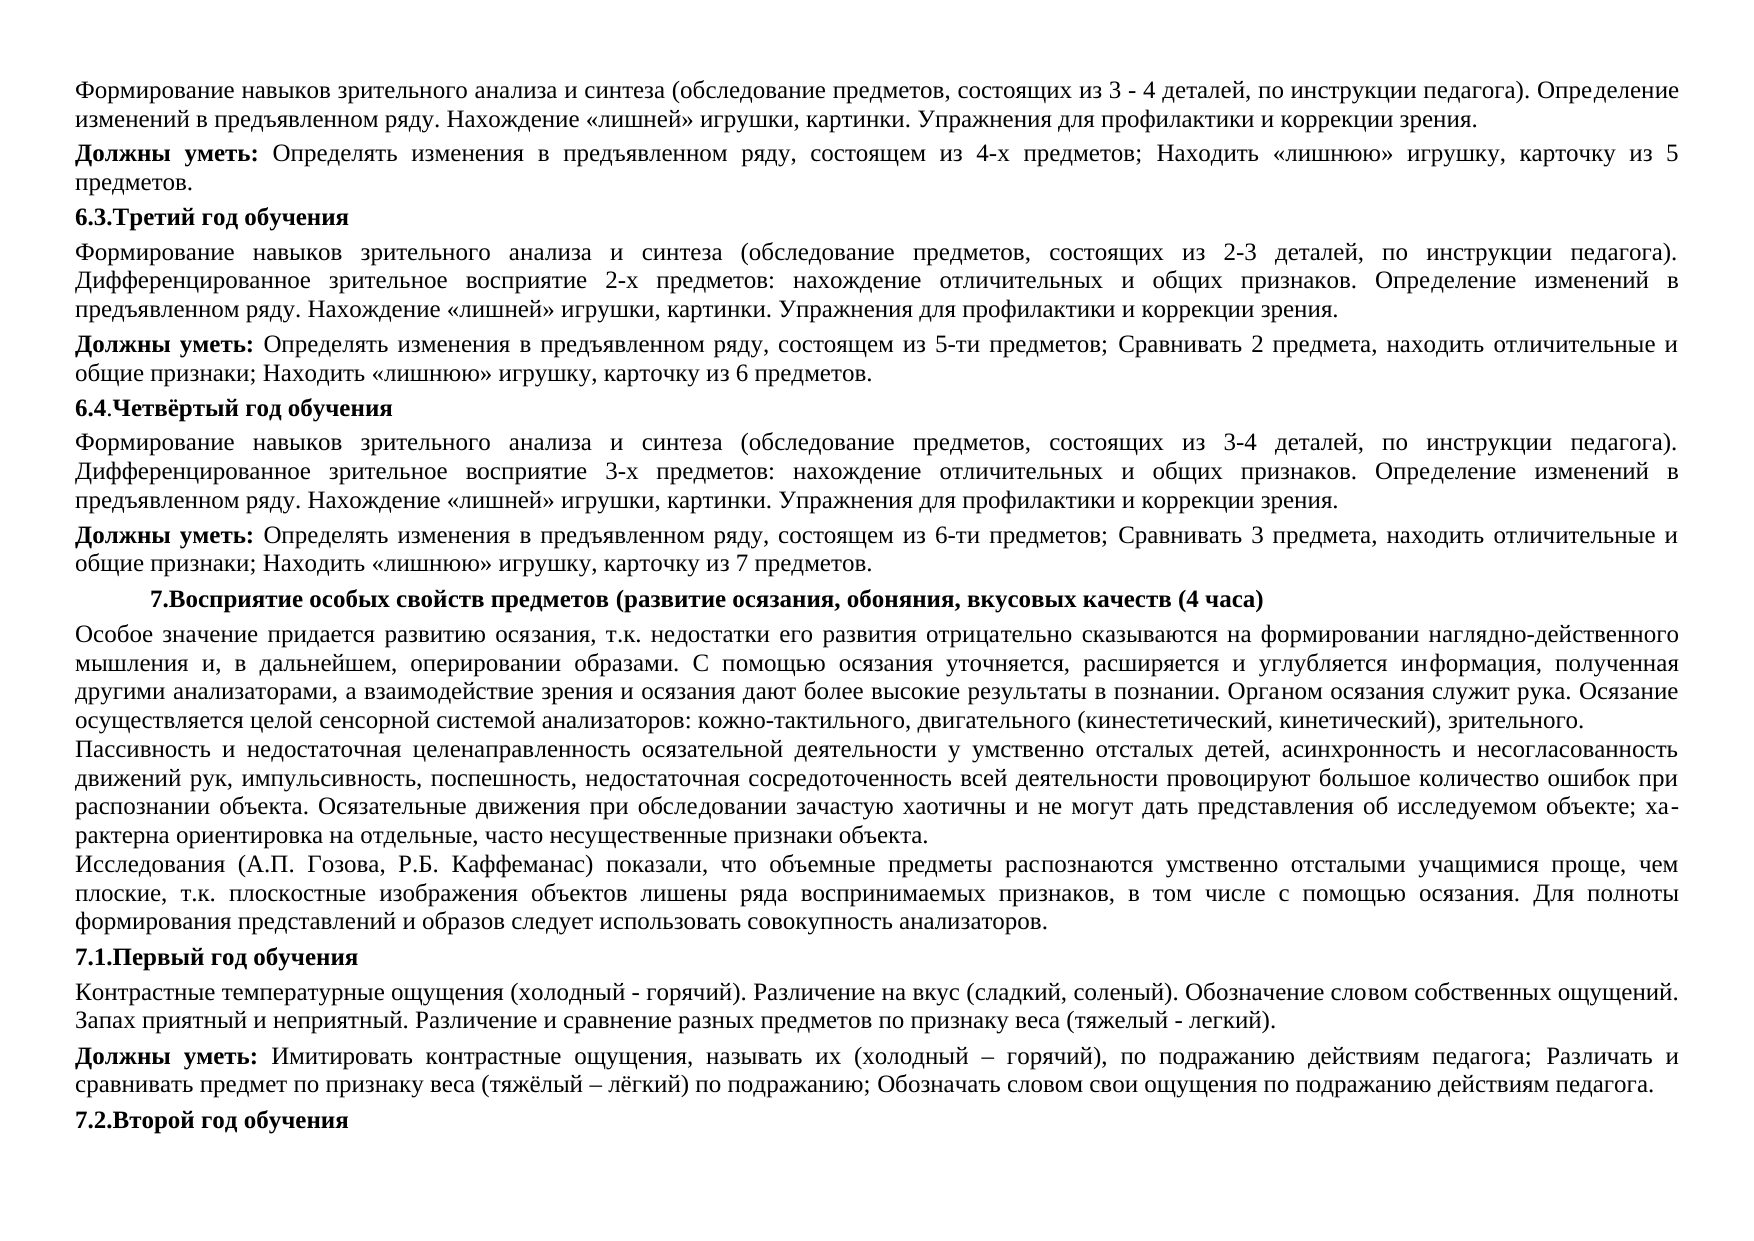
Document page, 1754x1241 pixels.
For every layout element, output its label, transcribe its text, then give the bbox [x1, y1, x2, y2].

text Пассивность и недостаточная целенаправленность осязательной деятельности у умственно отсталых детей, асинхронность и несогласованность движений рук, импульсивность, поспешность, недостаточная сосредоточенность всей деятельности провоцируют большое количество ошибок при распознании объекта. Осязательные движения при обследовании зачастую хаотичны и не могут дать представления об исследуемом объекте; характерна ориентировка на отдельные, часто несущественные признаки объекта. [75, 734, 1679, 849]
text Формирование навыков зрительного анализа и синтеза (обследование предметов, состоящих из 2-3 деталей, по инструкции педагога). Дифференцированное зрительное восприятие 2-х предметов: нахождение отличительных и общих признаков. Определение изменений в предъявленном ряду. Нахождение «лишней» игрушки, картинки. Упражнения для профилактики и коррекции зрения. [75, 237, 1679, 323]
list 7.Восприятие особых свойств предметов (развитие осязания, обоняния, вкусовых качеств (4 часа) [150, 584, 1679, 612]
text Должны уметь: Имитировать контрастные ощущения, называть их (холодный – горячий), по подражанию действиям педагога; Различать и сравнивать предмет по признаку веса (тяжёлый – лёгкий) по подражанию; Обозначать словом свои ощущения по подражанию действиям педагога. [75, 1041, 1679, 1098]
text 6.4.Четвёртый год обучения [75, 393, 1679, 421]
text Должны уметь: Определять изменения в предъявленном ряду, состоящем из 6-ти предметов; Сравнивать 3 предмета, находить отличительные и общие признаки; Находить «лишнюю» игрушку, карточку из 7 предметов. [75, 520, 1679, 577]
text Исследования (А.П. Гозова, Р.Б. Каффеманас) показали, что объемные предметы распознаются умственно отсталыми учащимися проще, чем плоские, т.к. плоскостные изображения объектов лишены ряда воспринимаемых признаков, в том числе с помощью осязания. Для полноты формирования представлений и образов следует использовать совокупность анализаторов. [75, 849, 1679, 935]
text Должны уметь: Определять изменения в предъявленном ряду, состоящем из 4-х предметов; Находить «лишнюю» игрушку, карточку из 5 предметов. [75, 138, 1679, 196]
text Формирование навыков зрительного анализа и синтеза (обследование предметов, состоящих из 3-4 деталей, по инструкции педагога). Дифференцированное зрительное восприятие 3-х предметов: нахождение отличительных и общих признаков. Определение изменений в предъявленном ряду. Нахождение «лишней» игрушки, картинки. Упражнения для профилактики и коррекции зрения. [75, 427, 1679, 514]
text Должны уметь: Определять изменения в предъявленном ряду, состоящем из 5-ти предметов; Сравнивать 2 предмета, находить отличительные и общие признаки; Находить «лишнюю» игрушку, карточку из 6 предметов. [75, 329, 1679, 387]
text 7.1.Первый год обучения [75, 942, 1679, 970]
text 6.3.Третий год обучения [75, 202, 1679, 231]
text Особое значение придается развитию осязания, т.к. недостатки его развития отрицательно сказываются на формировании наглядно-действенного мышления и, в дальнейшем, оперировании образами. С помощью осязания уточняется, расширяется и углубляется информация, полученная другими анализаторами, а взаимодействие зрения и осязания дают более высокие результаты в познании. Органом осязания служит рука. Осязание осуществляется целой сенсорной системой анализаторов: кожно-тактильного, двигательного (кинестетический, кинетический), зрительного. [75, 619, 1679, 734]
text Формирование навыков зрительного анализа и синтеза (обследование предметов, состоящих из 3 - 4 деталей, по инструкции педагога). Определение изменений в предъявленном ряду. Нахождение «лишней» игрушки, картинки. Упражнения для профилактики и коррекции зрения. [75, 75, 1679, 132]
text 7.2.Второй год обучения [75, 1105, 1679, 1133]
